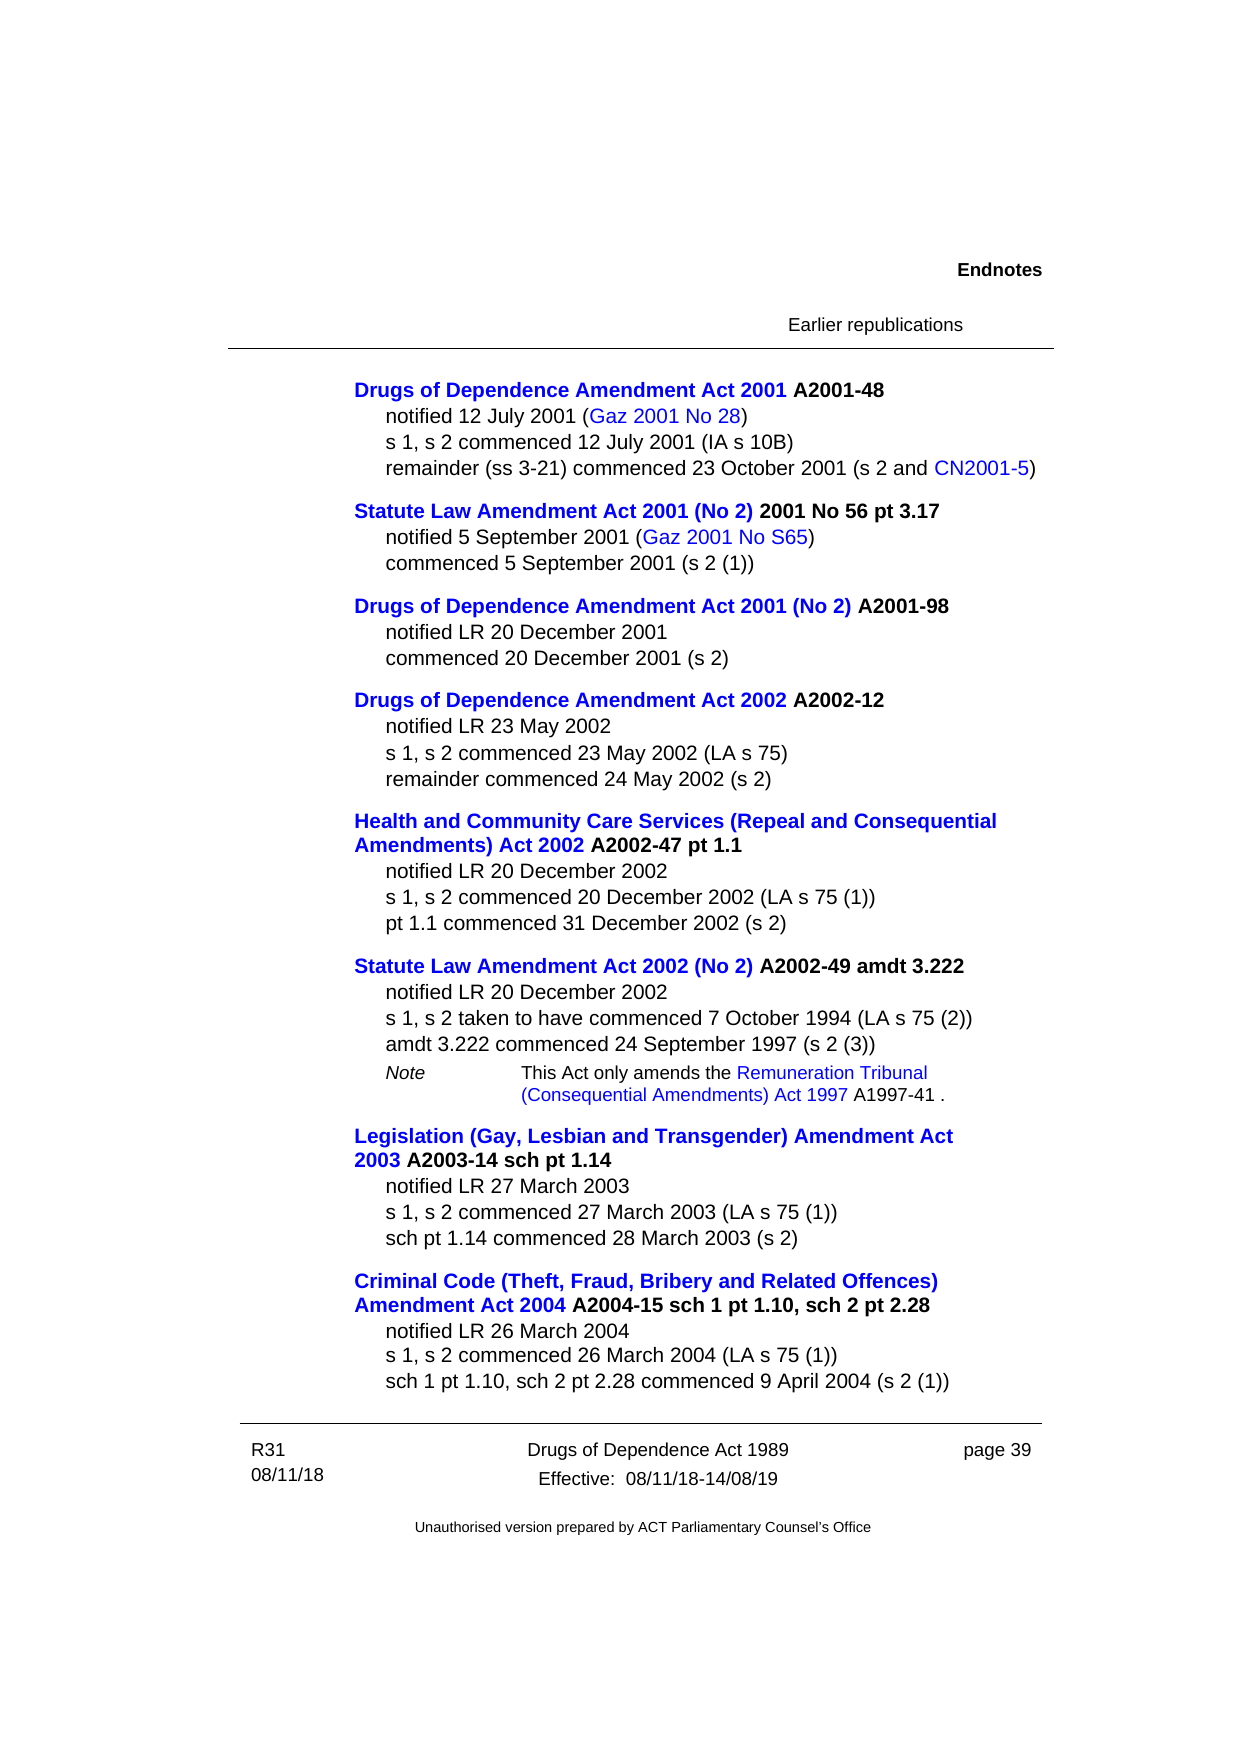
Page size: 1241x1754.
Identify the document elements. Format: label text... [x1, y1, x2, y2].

text remainder commenced 24 May 2002 (s 2) [385, 766, 1042, 790]
text Drugs of Dependence Amendment Act 2001 A2001-48 [354, 378, 1042, 402]
text notified 5 September 2001 (Gaz 2001 No S65) [385, 525, 1042, 549]
text notified LR 20 December 2002 [385, 859, 1042, 883]
text Statute Law Amendment Act 2001 (No 2) 2001 No 56 pt 3.17 [354, 499, 1042, 523]
text notified LR 23 May 2002 [385, 714, 1042, 738]
text s 1, s 2 commenced 27 March 2003 (LA s 75 (1)) [385, 1200, 1042, 1224]
text commenced 5 September 2001 (s 2 (1)) [385, 551, 1042, 575]
text Note This Act only amends the Remuneration Tribunal (Consequential Amendments) Act 1997 A1997-41 . [385, 1062, 1048, 1105]
text notified LR 20 December 2001 [385, 619, 1042, 643]
text Criminal Code (Theft, Fraud, Bribery and Related Offences) Amendment Act 2004 A2004-15 sch 1 pt 1.10, sch 2 pt 2.28 [354, 1269, 1042, 1317]
text commenced 20 December 2001 (s 2) [385, 646, 1042, 669]
text Drugs of Dependence Amendment Act 2001 (No 2) A2001-98 [354, 593, 1042, 617]
text notified 12 July 2001 (Gaz 2001 No 28) [385, 404, 1042, 428]
text Legislation (Gay, Lesbian and Transgender) Amendment Act 2003 A2003-14 sch pt 1.14 [354, 1124, 1042, 1172]
text Drugs of Dependence Amendment Act 2002 A2002-12 [354, 688, 1042, 712]
text pt 1.1 commenced 31 December 2002 (s 2) [385, 911, 1042, 935]
text notified LR 27 March 2003 [385, 1174, 1042, 1198]
text remainder (ss 3-21) commenced 23 October 2001 (s 2 and CN2001-5) [385, 456, 1042, 480]
text s 1, s 2 commenced 12 July 2001 (IA s 10B) [385, 430, 1042, 454]
text sch pt 1.14 commenced 28 March 2003 (s 2) [385, 1226, 1042, 1250]
text Statute Law Amendment Act 2002 (No 2) A2002-49 amdt 3.222 [354, 954, 1042, 978]
text s 1, s 2 commenced 23 May 2002 (LA s 75) [385, 740, 1042, 764]
text s 1, s 2 taken to have commenced 7 October 1994 (LA s 75 (2)) [385, 1006, 1042, 1030]
text Health and Community Care Services (Repeal and Consequential Amendments) Act 2002 A2002-47 pt 1.1 [354, 809, 1042, 857]
text amdt 3.222 commenced 24 September 1997 (s 2 (3)) [385, 1032, 1042, 1056]
text s 1, s 2 commenced 20 December 2002 (LA s 75 (1)) [385, 885, 1042, 909]
text sch 1 pt 1.10, sch 2 pt 2.28 commenced 9 April 2004 (s 2 (1)) [385, 1369, 1042, 1393]
text notified LR 20 December 2002 [385, 980, 1042, 1004]
text notified LR 26 March 2004 s 1, s 2 commenced 26 March 2004 (LA s 75 (1)) [385, 1319, 1042, 1367]
